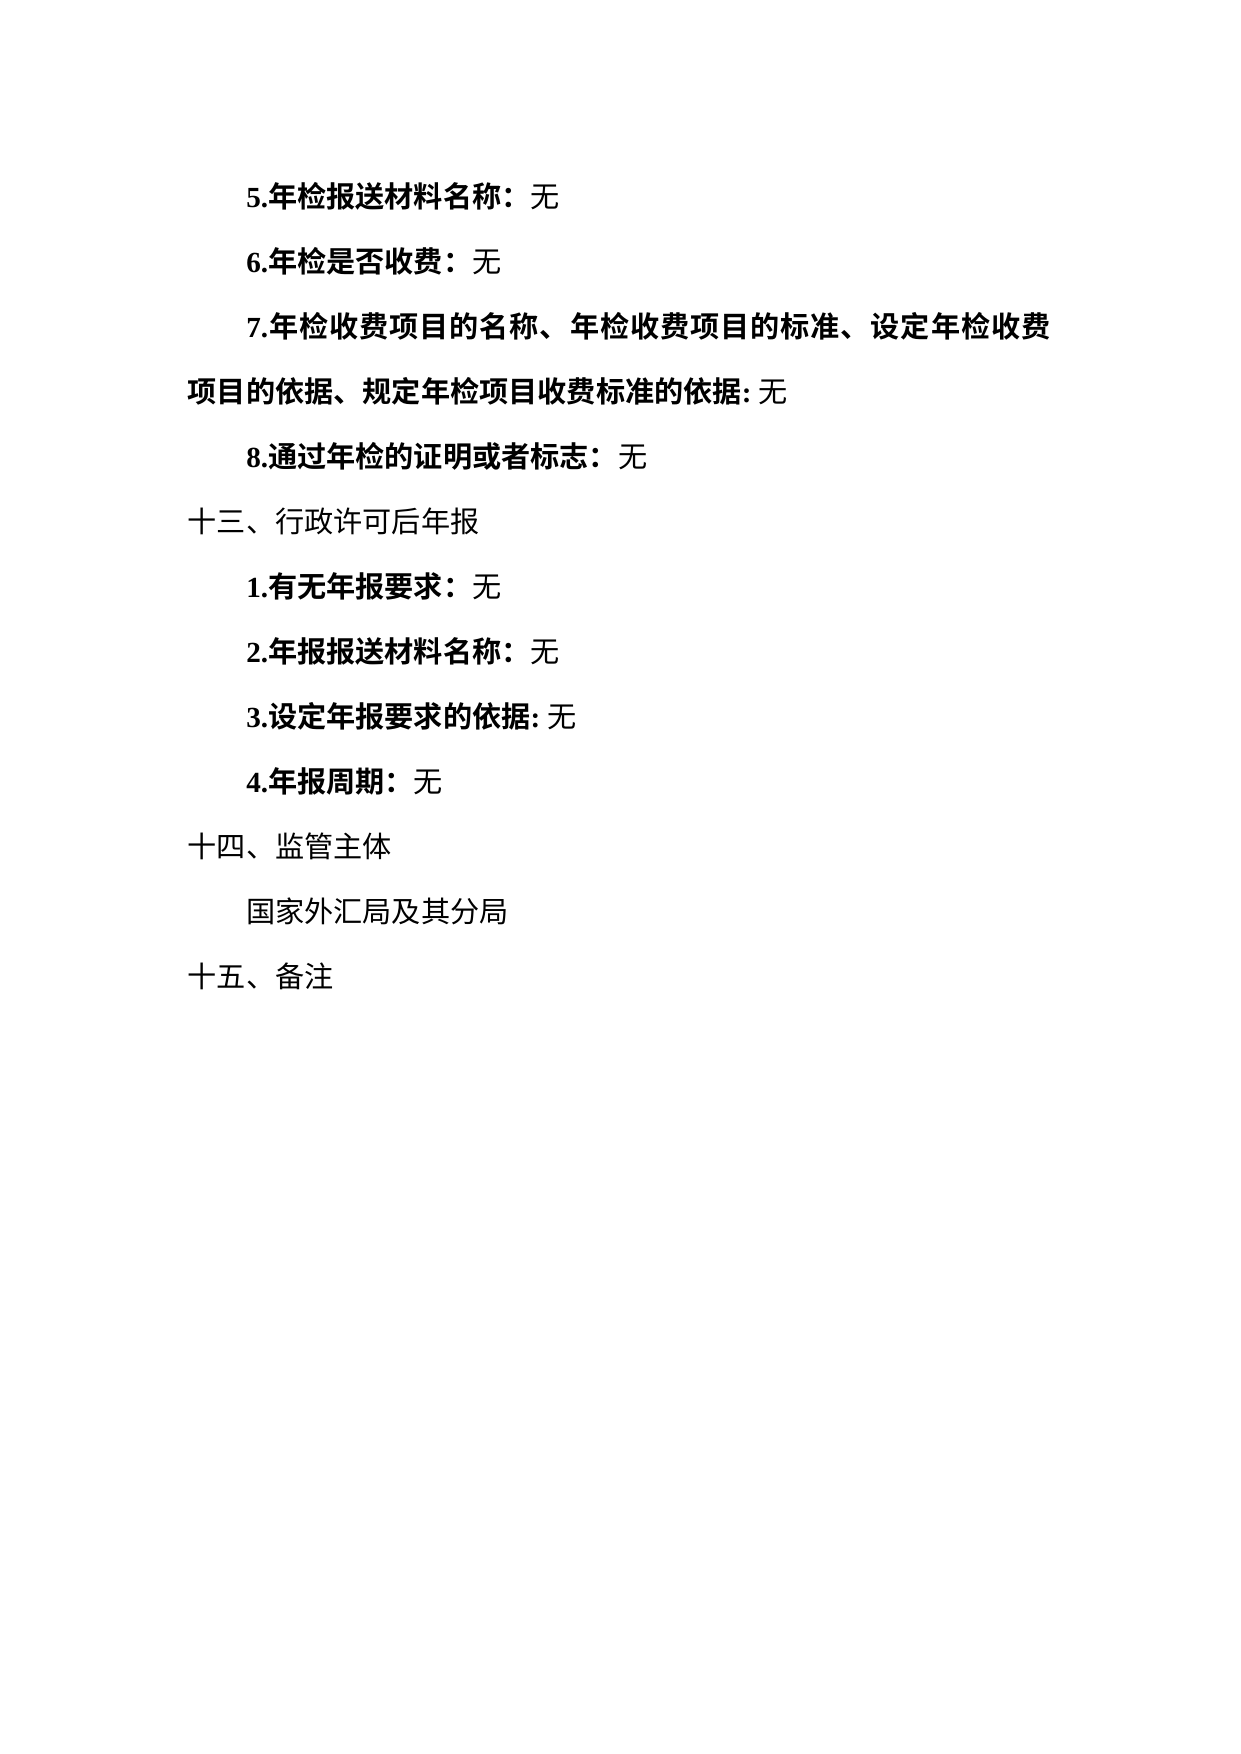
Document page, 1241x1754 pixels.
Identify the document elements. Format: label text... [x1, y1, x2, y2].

text 十三、行政许可后年报 [187, 487, 1053, 552]
text 国家外汇局及其分局 [187, 877, 1053, 942]
text 十四、监管主体 [187, 812, 1053, 877]
text 3.设定年报要求的依据: 无 [187, 682, 1053, 747]
text 6.年检是否收费：无 [187, 227, 1053, 292]
text 2.年报报送材料名称：无 [187, 617, 1053, 682]
text 4.年报周期：无 [187, 747, 1053, 812]
text 7.年检收费项目的名称、年检收费项目的标准、设定年检收费项目的依据、规定年检项目收费标准的依据: 无 [187, 292, 1053, 422]
text 1.有无年报要求：无 [187, 552, 1053, 617]
text 5.年检报送材料名称：无 [187, 162, 1053, 227]
text 十五、备注 [187, 942, 1053, 1007]
text 8.通过年检的证明或者标志：无 [187, 422, 1053, 487]
